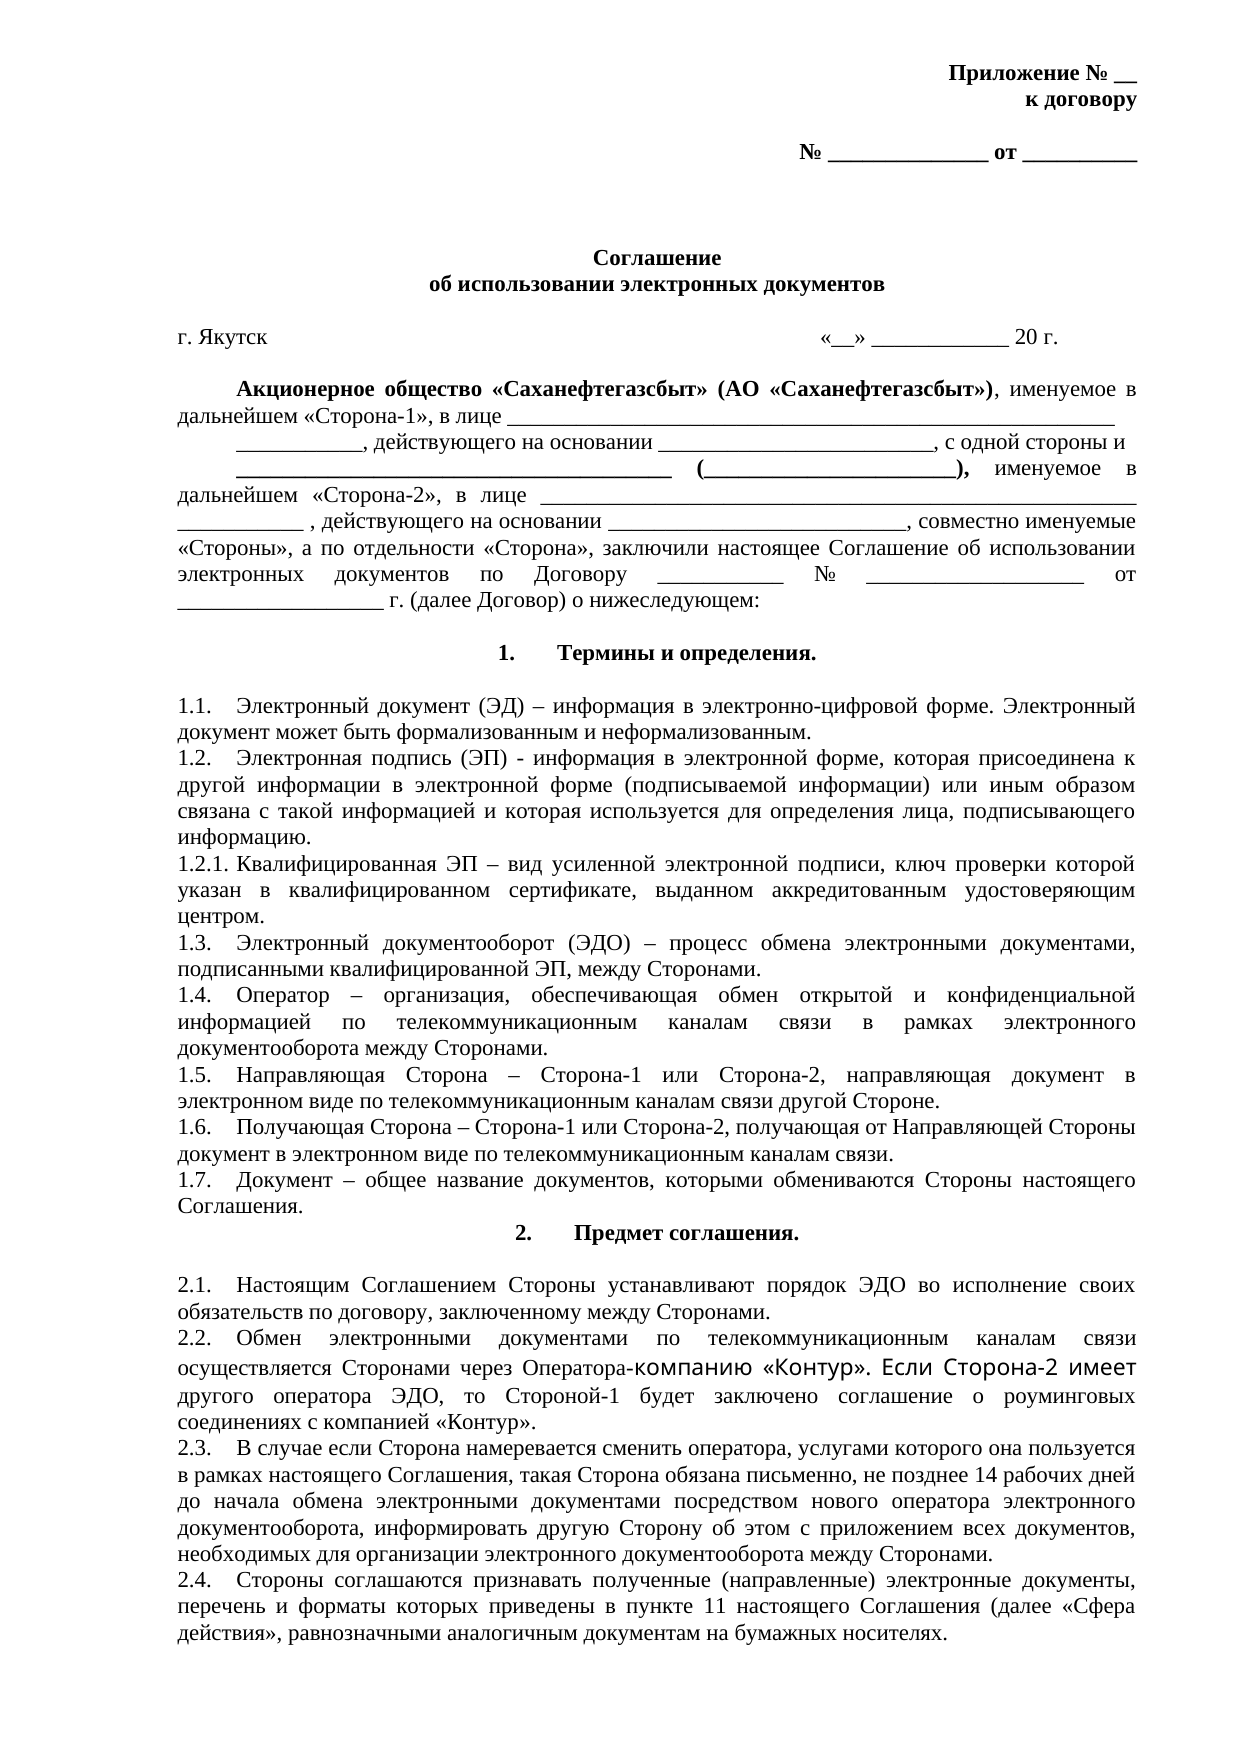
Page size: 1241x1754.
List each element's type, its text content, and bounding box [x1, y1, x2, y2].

list Электронный документооборот (ЭДО) – процесс обмена электронными документами, подписанными квалифицированной ЭП, между Сторонами. [177, 929, 1137, 982]
list Оператор – организация, обеспечивающая обмен открытой и конфиденциальной информацией по телекоммуникационным каналам связи в рамках электронного документооборота между Сторонами. [177, 982, 1137, 1061]
list Термины и определения. [177, 639, 1137, 665]
text № ______________ от __________ [177, 138, 1137, 164]
text к договору [177, 86, 1137, 112]
list Направляющая Сторона – Сторона-1 или Сторона-2, направляющая документ в электронном виде по телекоммуникационным каналам связи другой Стороне. [177, 1061, 1137, 1113]
text Соглашение [177, 244, 1137, 270]
list Получающая Сторона – Сторона-1 или Сторона-2, получающая от Направляющей Стороны документ в электронном виде по телекоммуникационным каналам связи. [177, 1113, 1137, 1166]
list Квалифицированная ЭП – вид усиленной электронной подписи, ключ проверки которой указан в квалифицированном сертификате, выданном аккредитованным удостоверяющим центром. [177, 850, 1137, 929]
list Настоящим Соглашением Стороны устанавливают порядок ЭДО во исполнение своих обязательств по договору, заключенному между Сторонами. [177, 1271, 1137, 1324]
list Электронный документ (ЭД) – информация в электронно-цифровой форме. Электронный документ может быть формализованным и неформализованным. [177, 692, 1137, 744]
text г. Якутск «__» ____________ 20 г. [177, 323, 1137, 349]
text ___________, действующего на основании ________________________, с одной стороны и [177, 428, 1137, 454]
text Приложение № __ [177, 59, 1137, 86]
text Акционерное общество «Саханефтегазсбыт» (АО «Саханефтегазсбыт»), именуемое в дальнейшем «Сторона-1», в лице _____________________________________________________ [177, 375, 1137, 428]
text ______________________________________ (______________________), именуемое в дальнейшем «Сторона-2», в лице ____________________________________________________ ___________ , действующего на основании __________________________, совместно именуемые «Стороны», а по отдельности «Сторона», заключили настоящее Соглашение об использовании электронных документов по Договору ___________ № ___________________ от __________________ г. (далее Договор) о нижеследующем: [177, 454, 1137, 613]
list Предмет соглашения. [177, 1219, 1137, 1245]
list Электронная подпись (ЭП) - информация в электронной форме, которая присоединена к другой информации в электронной форме (подписываемой информации) или иным образом связана с такой информацией и которая используется для определения лица, подписывающего информацию. [177, 744, 1137, 850]
text об использовании электронных документов [177, 270, 1137, 296]
list Обмен электронными документами по телекоммуникационным каналам связи осуществляется Сторонами через Оператора-компанию «Контур». Если Сторона-2 имеет другого оператора ЭДО, то Стороной-1 будет заключено соглашение о роуминговых соединениях с компанией «Контур». [177, 1324, 1137, 1434]
list В случае если Сторона намеревается сменить оператора, услугами которого она пользуется в рамках настоящего Соглашения, такая Сторона обязана письменно, не позднее 14 рабочих дней до начала обмена электронными документами посредством нового оператора электронного документооборота, информировать другую Сторону об этом с приложением всех документов, необходимых для организации электронного документооборота между Сторонами. [177, 1434, 1137, 1566]
list Документ – общее название документов, которыми обмениваются Стороны настоящего Соглашения. [177, 1166, 1137, 1219]
list Стороны соглашаются признавать полученные (направленные) электронные документы, перечень и форматы которых приведены в пункте 11 настоящего Соглашения (далее «Сфера действия», равнозначными аналогичным документам на бумажных носителях. [177, 1566, 1137, 1645]
